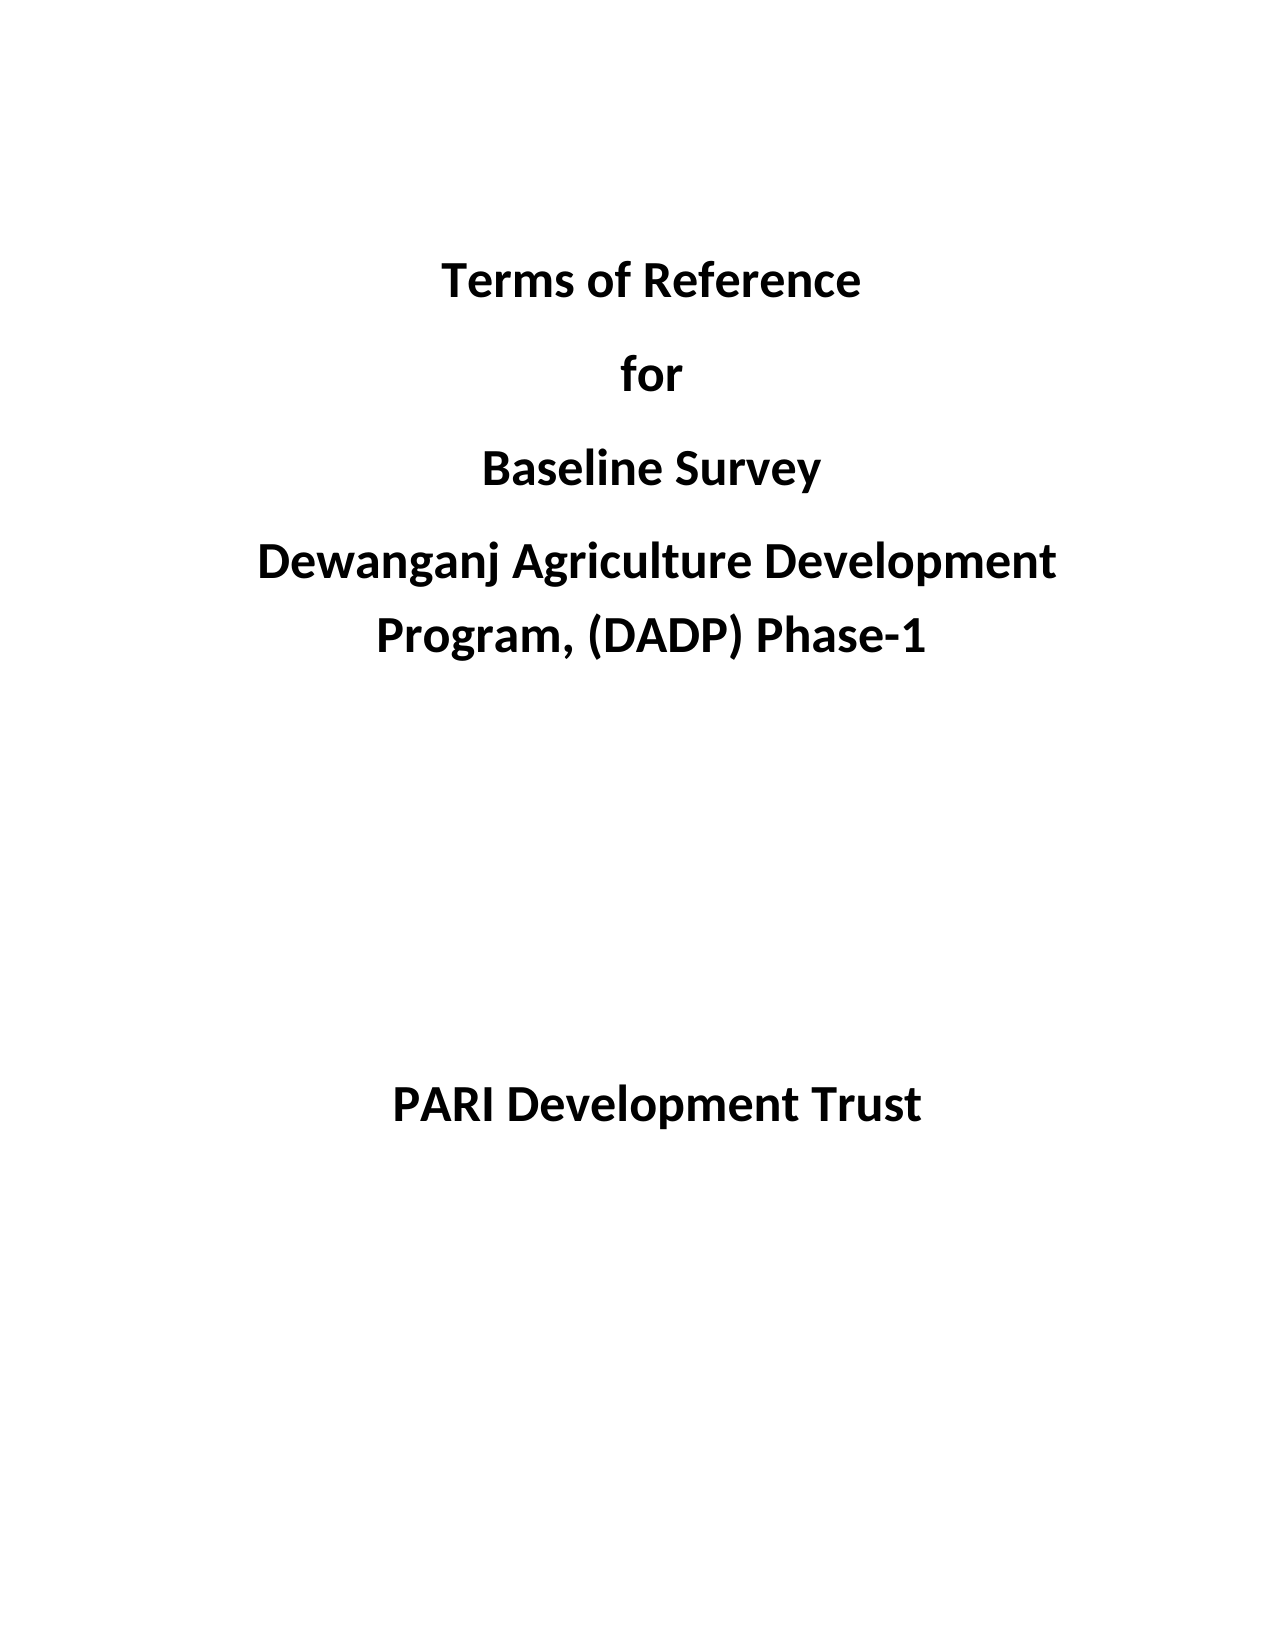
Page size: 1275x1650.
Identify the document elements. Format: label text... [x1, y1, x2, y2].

text PARI Development Trust [150, 1071, 1153, 1134]
text Terms of Reference [150, 247, 1153, 310]
text Baseline Survey [150, 434, 1153, 498]
text Dewanganj Agriculture Development Program, (DADP) Phase-1 [150, 528, 1153, 665]
text for [150, 341, 1153, 404]
